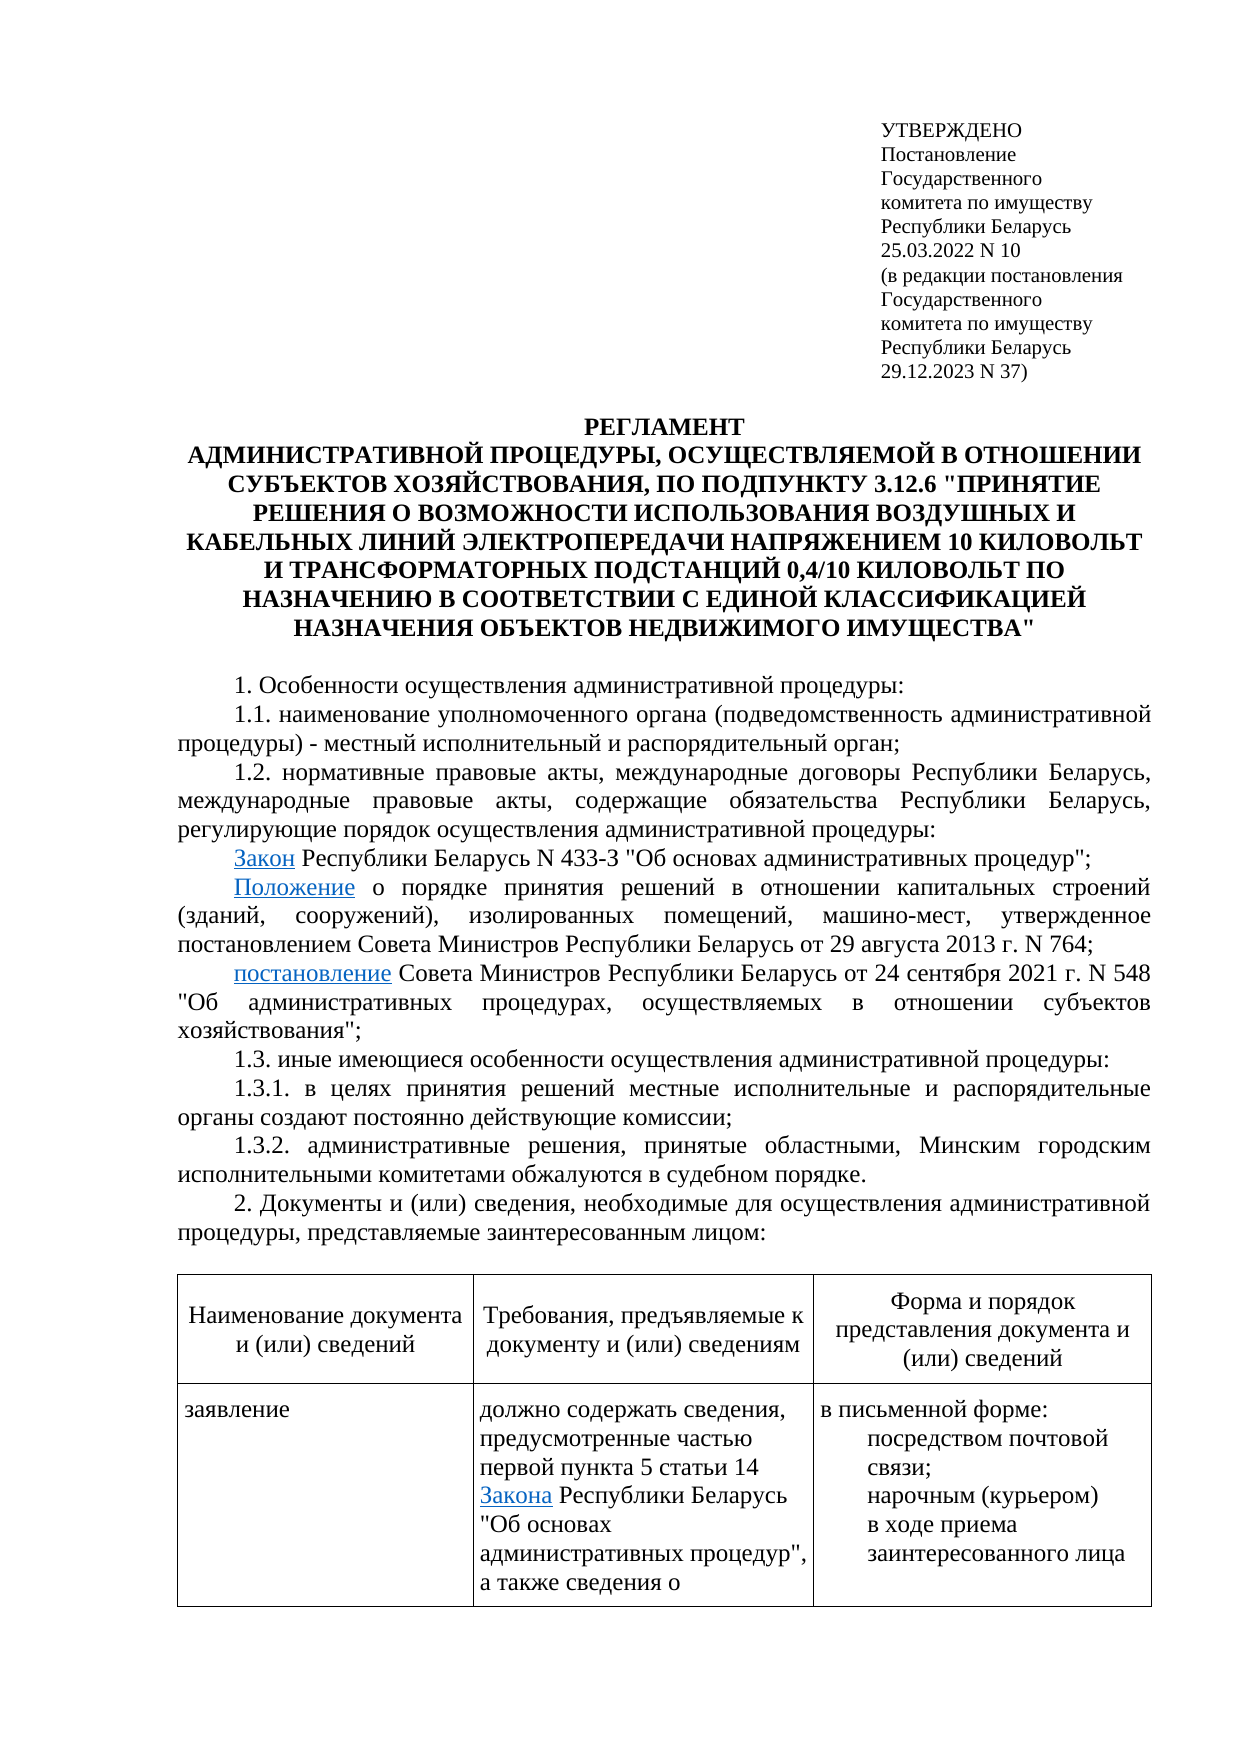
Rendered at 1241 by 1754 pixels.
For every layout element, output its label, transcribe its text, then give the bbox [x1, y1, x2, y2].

text УТВЕРЖДЕНО [620, 118, 1152, 142]
text комитета по имуществу [620, 311, 1152, 335]
text Закон Республики Беларусь N 433-З "Об основах административных процедур"; [177, 843, 1152, 872]
text (в редакции постановления [620, 262, 1152, 287]
title РЕГЛАМЕНТ [177, 412, 1152, 440]
table_header Форма и порядок представления документа и (или) сведений [814, 1275, 1151, 1383]
text 1.1. наименование уполномоченного органа (подведомственность административной процедуры) - местный исполнительный и распорядительный орган; [177, 699, 1152, 757]
text Положение о порядке принятия решений в отношении капитальных строений (зданий, сооружений), изолированных помещений, машино-мест, утвержденное постановлением Совета Министров Республики Беларусь от 29 августа 2013 г. N 764; [177, 872, 1152, 958]
title АДМИНИСТРАТИВНОЙ ПРОЦЕДУРЫ, ОСУЩЕСТВЛЯЕМОЙ В ОТНОШЕНИИ СУБЪЕКТОВ ХОЗЯЙСТВОВАНИЯ, ПО ПОДПУНКТУ 3.12.6 "ПРИНЯТИЕ РЕШЕНИЯ О ВОЗМОЖНОСТИ ИСПОЛЬЗОВАНИЯ ВОЗДУШНЫХ И КАБЕЛЬНЫХ ЛИНИЙ ЭЛЕКТРОПЕРЕДАЧИ НАПРЯЖЕНИЕМ 10 КИЛОВОЛЬТ И ТРАНСФОРМАТОРНЫХ ПОДСТАНЦИЙ 0,4/10 КИЛОВОЛЬТ ПО НАЗНАЧЕНИЮ В СООТВЕТСТВИИ С ЕДИНОЙ КЛАССИФИКАЦИЕЙ НАЗНАЧЕНИЯ ОБЪЕКТОВ НЕДВИЖИМОГО ИМУЩЕСТВА" [177, 440, 1152, 642]
text 2. Документы и (или) сведения, необходимые для осуществления административной процедуры, представляемые заинтересованным лицом: [177, 1188, 1152, 1245]
text 1.3.2. административные решения, принятые областными, Минским городским исполнительными комитетами обжалуются в судебном порядке. [177, 1130, 1152, 1188]
text Республики Беларусь [620, 214, 1152, 238]
text 1.3.1. в целях принятия решений местные исполнительные и распорядительные органы создают постоянно действующие комиссии; [177, 1073, 1152, 1130]
table_cell заявление [178, 1384, 473, 1606]
text 1.2. нормативные правовые акты, международные договоры Республики Беларусь, международные правовые акты, содержащие обязательства Республики Беларусь, регулирующие порядок осуществления административной процедуры: [177, 757, 1152, 843]
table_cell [474, 1384, 813, 1606]
text 29.12.2023 N 37) [620, 359, 1152, 383]
table_header Наименование документа и (или) сведений [178, 1275, 473, 1383]
text 25.03.2022 N 10 [620, 238, 1152, 262]
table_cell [814, 1384, 1151, 1606]
text Республики Беларусь [620, 335, 1152, 359]
text 1. Особенности осуществления административной процедуры: [177, 670, 1152, 699]
text Государственного [620, 287, 1152, 311]
table_header Требования, предъявляемые к документу и (или) сведениям [474, 1275, 813, 1383]
text Государственного [620, 166, 1152, 190]
text постановление Совета Министров Республики Беларусь от 24 сентября 2021 г. N 548 "Об административных процедурах, осуществляемых в отношении субъектов хозяйствования"; [177, 958, 1152, 1044]
text 1.3. иные имеющиеся особенности осуществления административной процедуры: [177, 1044, 1152, 1073]
text комитета по имуществу [620, 190, 1152, 214]
text Постановление [620, 142, 1152, 166]
